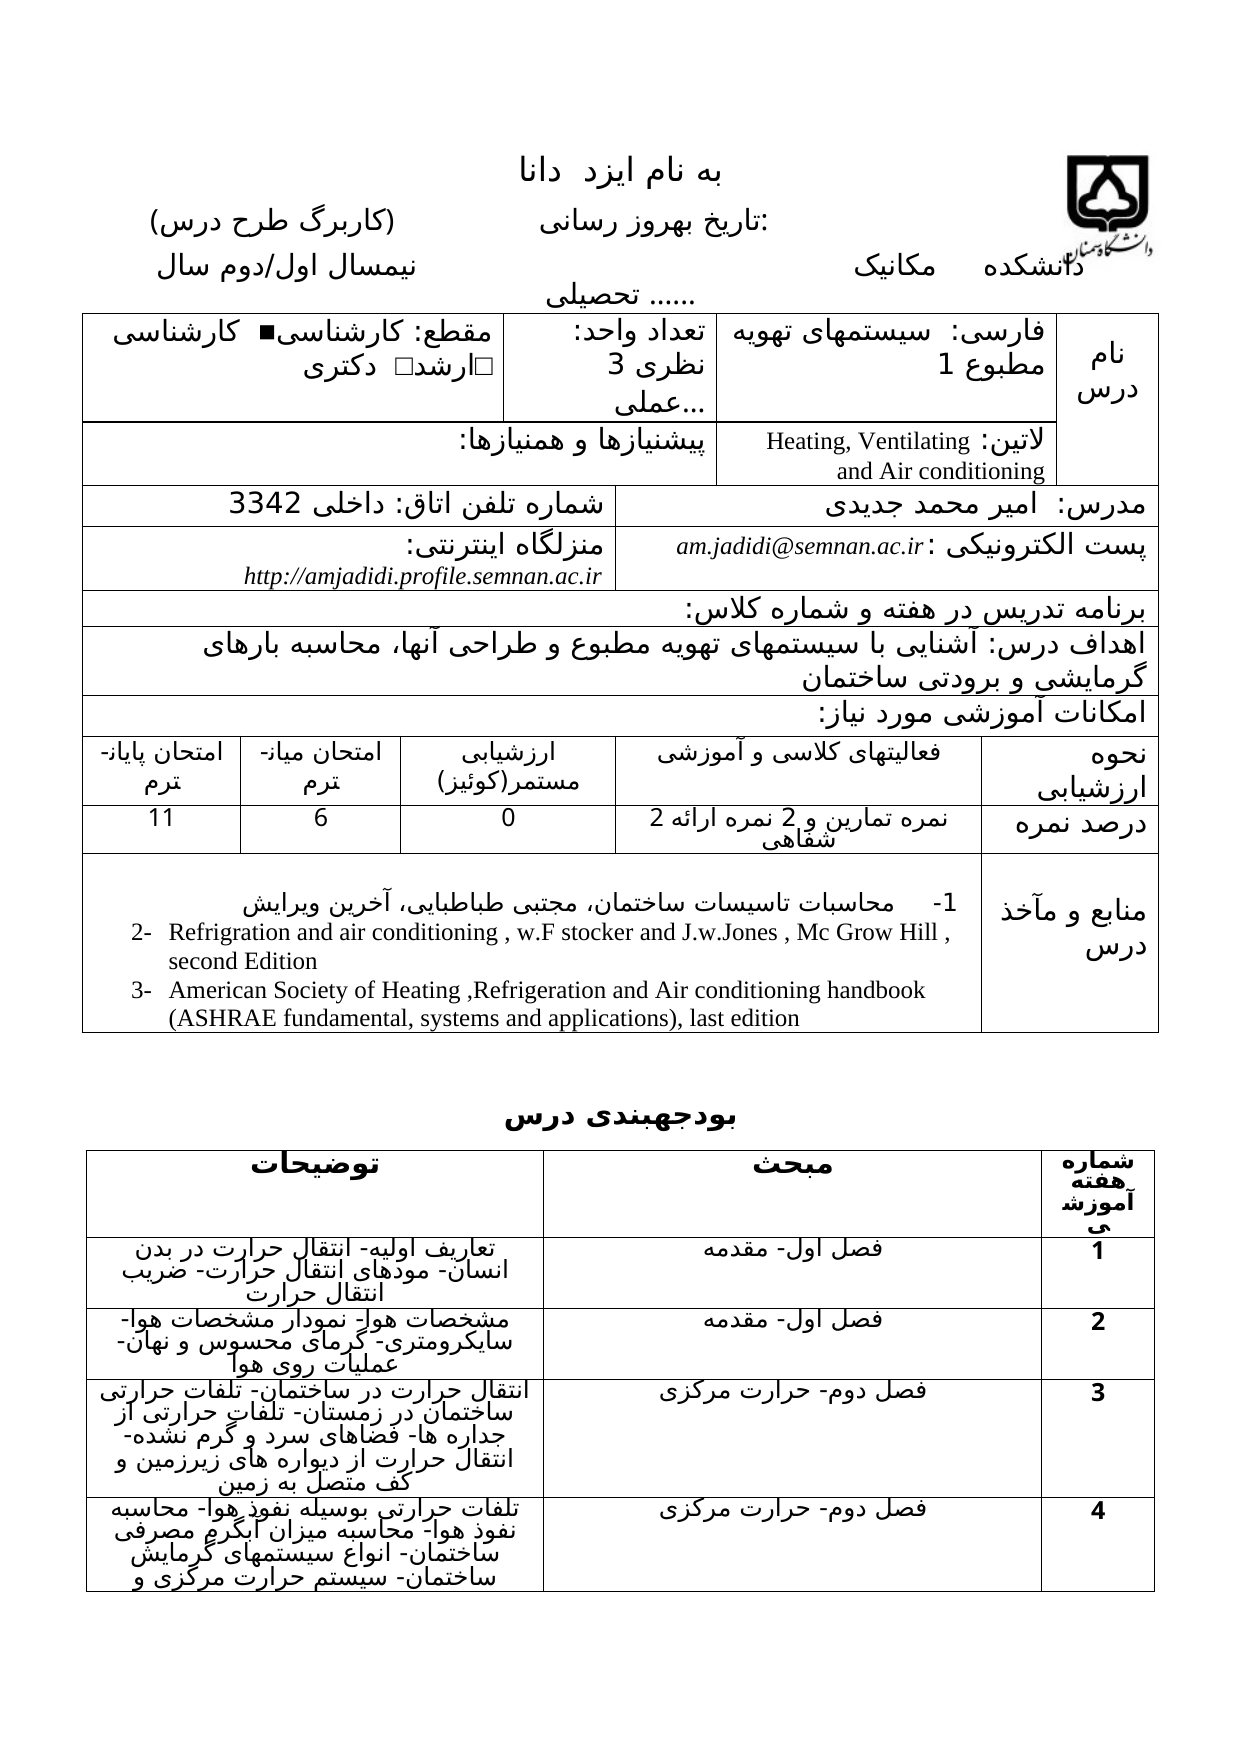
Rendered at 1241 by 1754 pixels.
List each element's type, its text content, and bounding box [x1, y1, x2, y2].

table_cell 2 [1042, 1309, 1154, 1379]
table_cell 2 نمره تمارین و 2 نمره ارائه شفاهی [616, 806, 981, 853]
table_cell 1 [1042, 1238, 1154, 1308]
table_cell 3 [1042, 1380, 1154, 1497]
table_cell درصد نمره [982, 806, 1158, 853]
table_header نام درس [1057, 314, 1158, 485]
text دانشکده مکانیک نیمسال اول/دوم سال تحصیلی ...... [150, 254, 1090, 313]
text بودجهبندی درس [150, 1097, 1090, 1131]
table_cell پست الکترونیکی :am.jadidi@semnan.ac.ir [616, 527, 1158, 590]
table_header شماره هفته آموزشی [1042, 1151, 1154, 1237]
table_cell ارزشیابی مستمر(کوئیز) [401, 737, 615, 804]
text (کاربرگ طرح درس) تاریخ بهروز رسانی: [150, 206, 1090, 237]
table_cell امتحان میانترم [241, 737, 400, 804]
table_cell اهداف درس: آشنایی با سیستمهای تهویه مطبوع و طراحی آنها، محاسبه بارهای گرمایشی و برودتی ساختمان [83, 627, 1158, 694]
table_cell انتقال حرارت در ساختمان- تلفات حرارتی ساختمان در زمستان- تلفات حرارتی از جداره ها- فضاهای سرد و گرم نشده- انتقال حرارت از دیواره های زیرزمین و کف متصل به زمین [87, 1380, 543, 1497]
table_cell 0 [401, 806, 615, 853]
table_cell نحوه ارزشیابی [982, 737, 1158, 804]
table_cell شماره تلفن اتاق: داخلی 3342 [83, 486, 615, 526]
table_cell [544, 1498, 1041, 1591]
table_header مبحث [544, 1151, 1041, 1237]
table_cell مشخصات هوا- نمودار مشخصات هوا- سایکرومتری- گرمای محسوس و نهان- عملیات روی هوا [87, 1309, 543, 1379]
table_cell 4 [1042, 1498, 1154, 1591]
table_cell محاسبات تاسیسات ساختمان، مجتبی طباطبایی، آخرین ویرایش Refrigration and air conditioning , w.F stocker and J.w.Jones , Mc Grow Hill , second Edition American Society of Heating ,Refrigeration and Air conditioning handbook (ASHRAE fundamental, systems and applications), last edition [83, 854, 981, 1032]
table_cell فصل دوم- حرارت مرکزی [544, 1380, 1041, 1497]
table_cell منزلگاه اینترنتی: http://amjadidi.profile.semnan.ac.ir [83, 527, 615, 590]
table_cell مدرس: امیر محمد جدیدی [616, 486, 1158, 526]
table_cell 6 [241, 806, 400, 853]
table_cell امتحان پایانترم [83, 737, 240, 804]
table_cell تعاریف اولیه- انتقال حرارت در بدن انسان- مودهای انتقال حرارت- ضریب انتقال حرارت [87, 1238, 543, 1308]
table_cell فصل اول- مقدمه [544, 1238, 1041, 1308]
table_cell تلفات حرارتی بوسیله نفوذ هوا- محاسبه نفوذ هوا- محاسبه میزان آبگرم مصرفی ساختمان- انواع سیستمهای گرمایش ساختمان- سیستم حرارت مرکزی و المانهای آن [87, 1498, 543, 1591]
table_header توضیحات [87, 1151, 543, 1237]
table_cell فصل اول- مقدمه [544, 1309, 1041, 1379]
table_header تعداد واحد: نظری 3 عملی... [504, 314, 716, 421]
picture [1051, 150, 1172, 274]
table_cell امکانات آموزشی مورد نیاز: [83, 696, 1158, 736]
table_cell فعالیتهای کلاسی و آموزشی [616, 737, 981, 804]
table_header فارسی: سیستمهای تهویه مطبوع 1 [717, 314, 1056, 421]
table_cell 11 [83, 806, 240, 853]
table_cell منابع و مآخذ درس [982, 854, 1158, 1032]
text به نام ایزد دانا [150, 150, 1090, 189]
table_cell پیشنیازها و همنیازها: [83, 423, 716, 485]
table_cell لاتین: Heating, Ventilating and Air conditioning [717, 423, 1056, 485]
table_header مقطع: کارشناسی■ کارشناسی ارشد□ دکتری□ [83, 314, 503, 421]
table_cell برنامه تدریس در هفته و شماره کلاس: [83, 591, 1158, 626]
